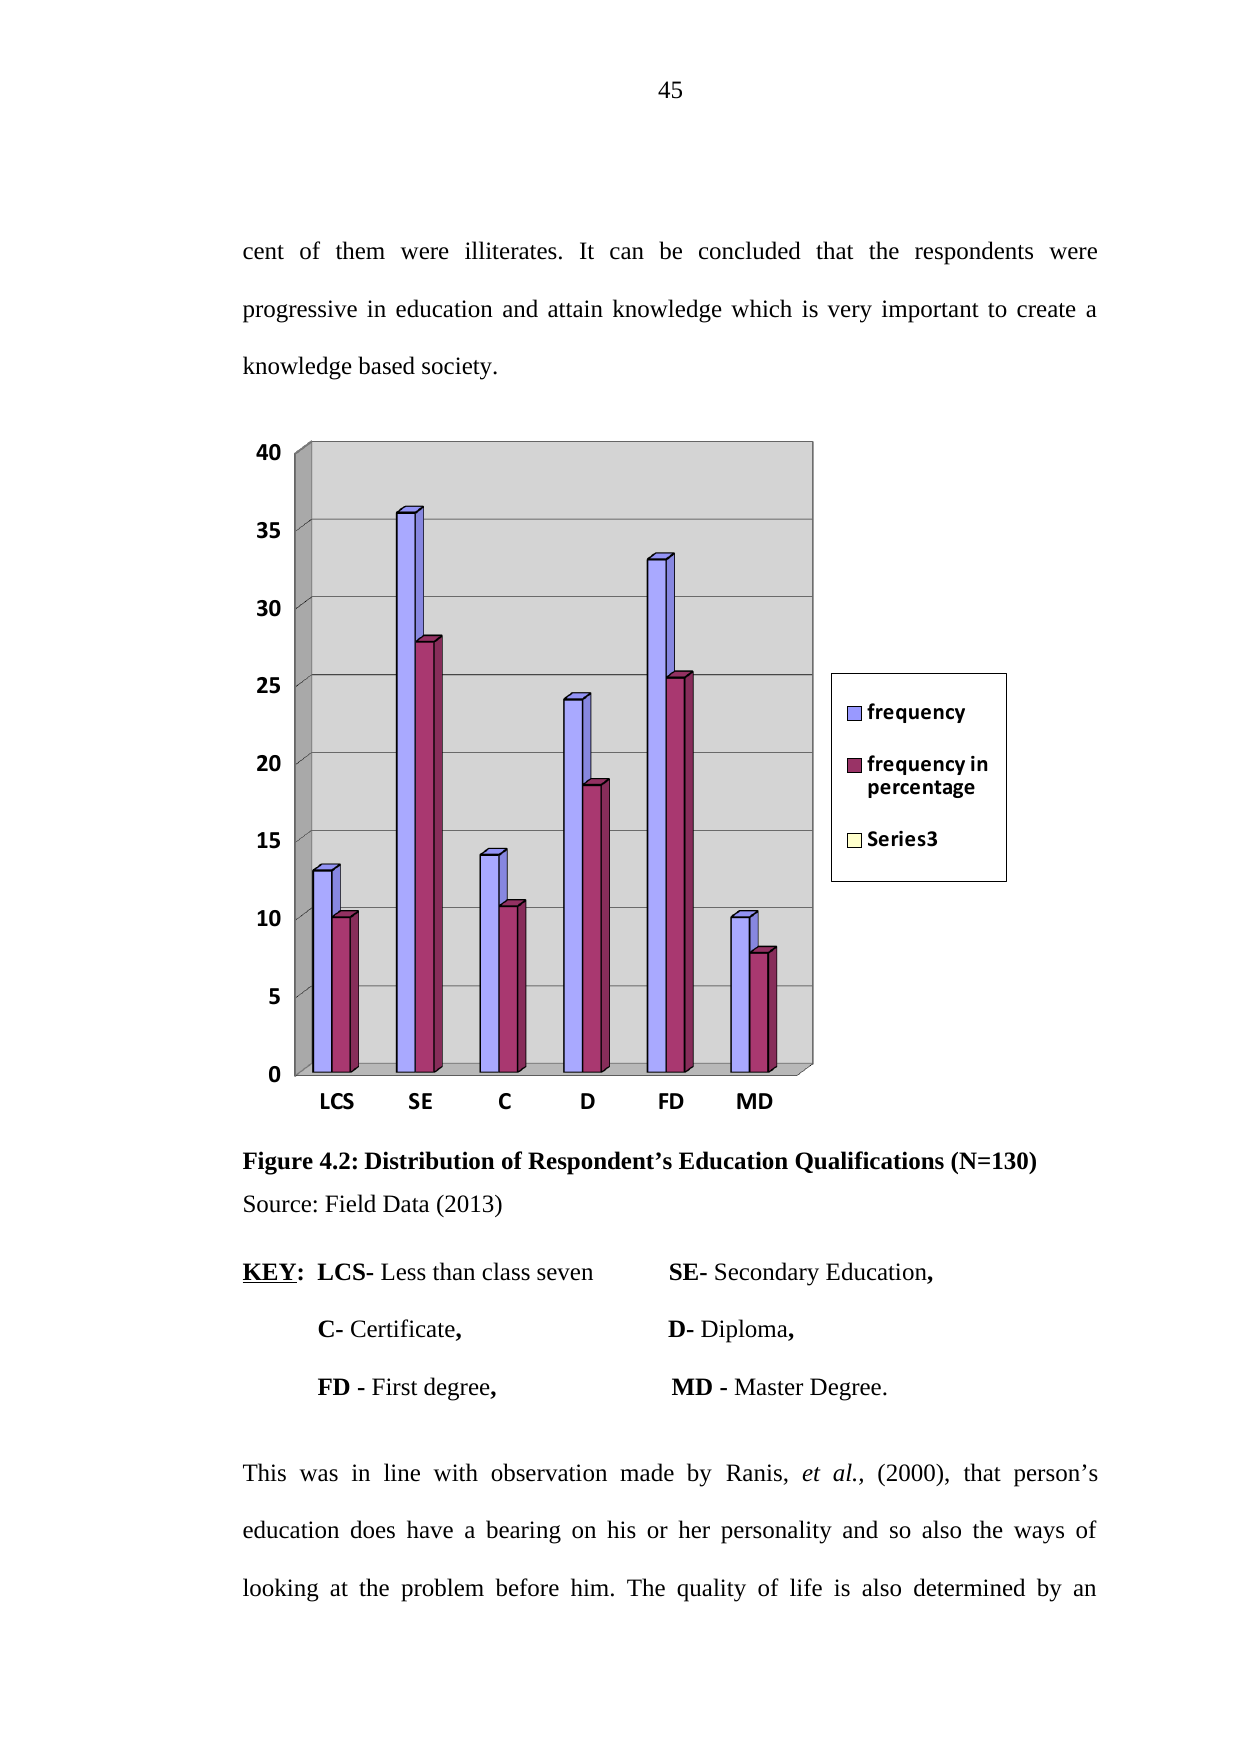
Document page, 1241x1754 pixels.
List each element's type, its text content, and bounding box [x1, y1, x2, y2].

text Figure 4.2: Distribution of Respondent’s Education Qualifications (N=130) [242, 1146, 1098, 1175]
text KEY: LCS- Less than class seven SE- Secondary Education, [242, 1257, 1098, 1285]
text Source: Field Data (2013) [242, 1189, 1098, 1218]
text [242, 1458, 1098, 1602]
text FD - First degree, MD - Master Degree. [242, 1372, 1098, 1400]
text C- Certificate, D- Diploma, [242, 1314, 1098, 1343]
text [242, 236, 1098, 380]
